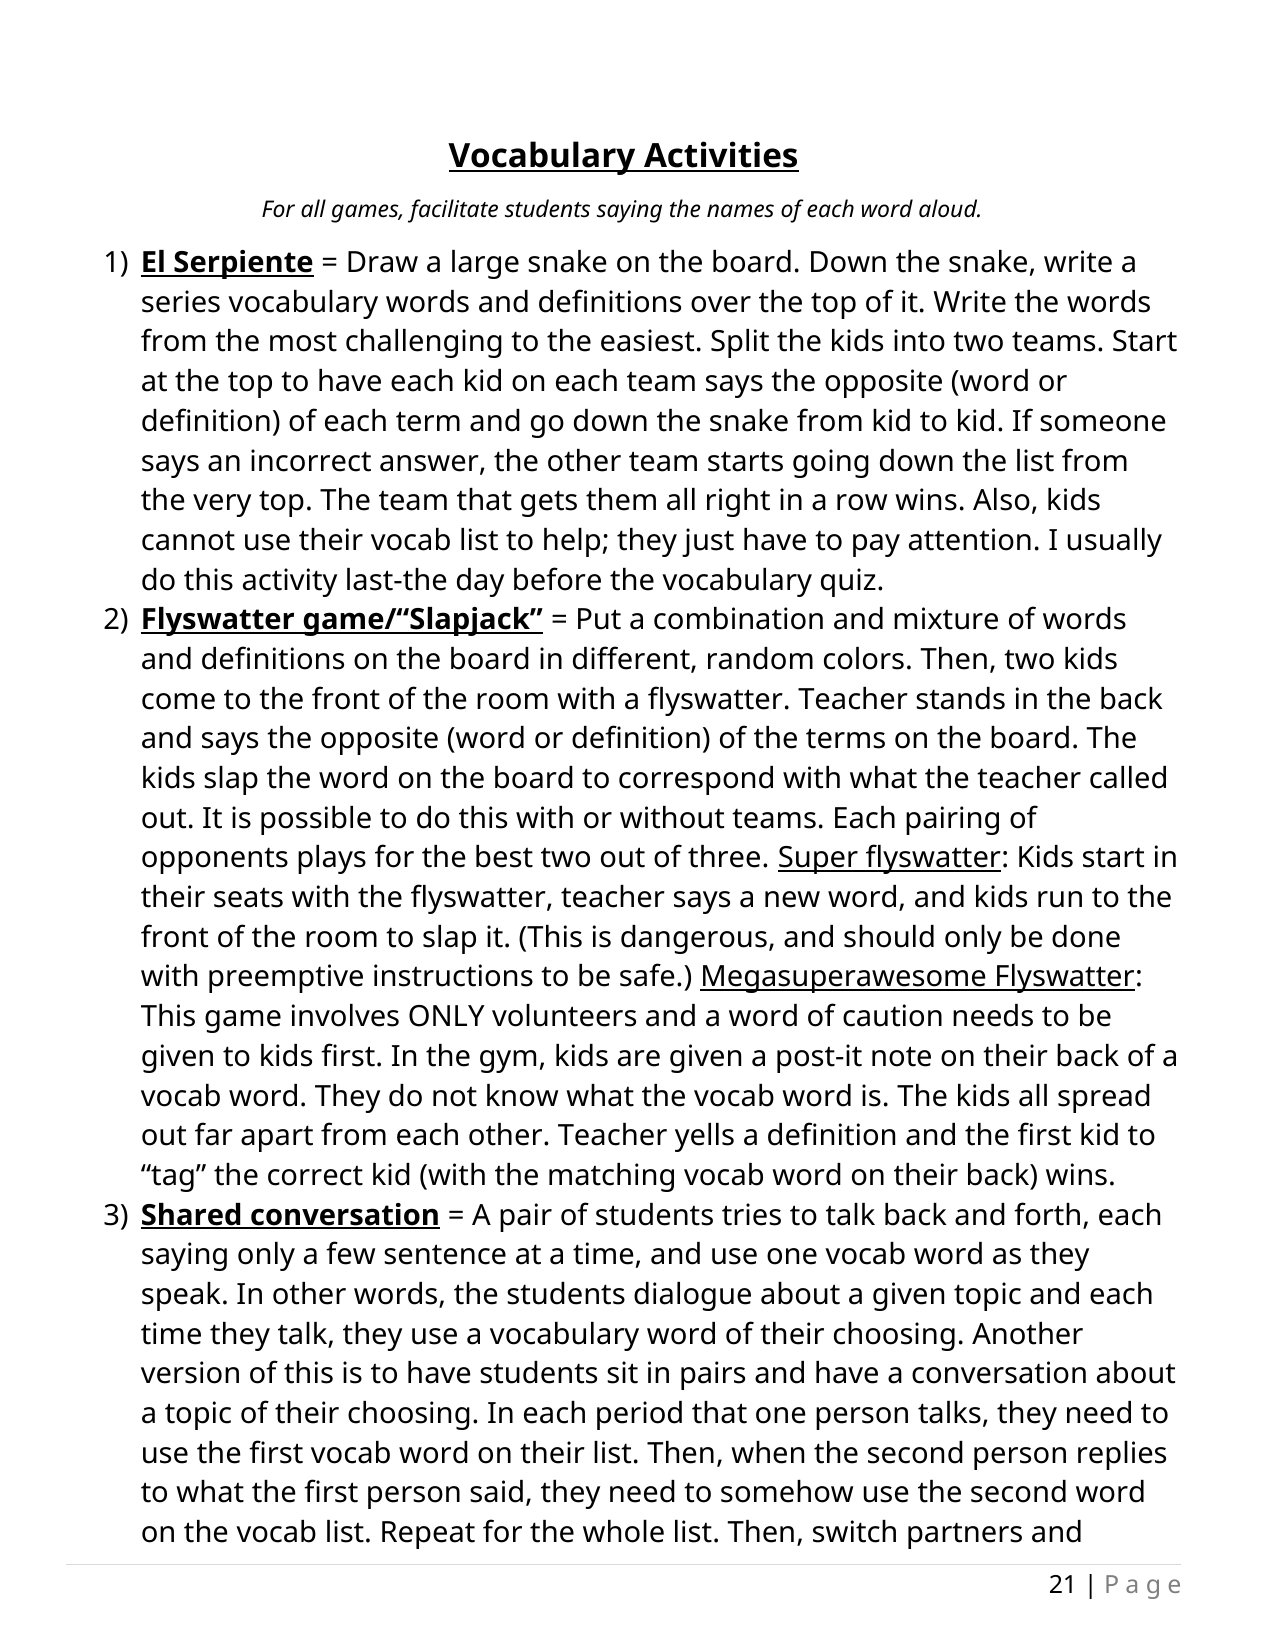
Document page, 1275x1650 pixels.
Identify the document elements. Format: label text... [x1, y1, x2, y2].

list Flyswatter game/“Slapjack” = Put a combination and mixture of words and definitions on the board in different, random colors. Then, two kids come to the front of the room with a flyswatter. Teacher stands in the back and says the opposite (word or definition) of the terms on the board. The kids slap the word on the board to correspond with what the teacher called out. It is possible to do this with or without teams. Each pairing of opponents plays for the best two out of three. Super flyswatter: Kids start in their seats with the flyswatter, teacher says a new word, and kids run to the front of the room to slap it. (This is dangerous, and should only be done with preemptive instructions to be safe.) Megasuperawesome Flyswatter: This game involves ONLY volunteers and a word of caution needs to be given to kids first. In the gym, kids are given a post-it note on their back of a vocab word. They do not know what the vocab word is. The kids all spread out far apart from each other. Teacher yells a definition and the first kid to “tag” the correct kid (with the matching vocab word on their back) wins. [103, 598, 1181, 1194]
list El Serpiente = Draw a large snake on the board. Down the snake, write a series vocabulary words and definitions over the top of it. Write the words from the most challenging to the easiest. Split the kids into two teams. Start at the top to have each kid on each team says the opposite (word or definition) of each term and go down the snake from kid to kid. If someone says an incorrect answer, the other team starts going down the list from the very top. The team that gets them all right in a row wins. Also, kids cannot use their vocab list to help; they just have to pay attention. I usually do this activity last-the day before the vocabulary quiz. [103, 241, 1181, 598]
text Vocabulary Activities [66, 131, 1181, 177]
text For all games, facilitate students saying the names of each word aloud. [66, 193, 1181, 225]
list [103, 1194, 1181, 1551]
